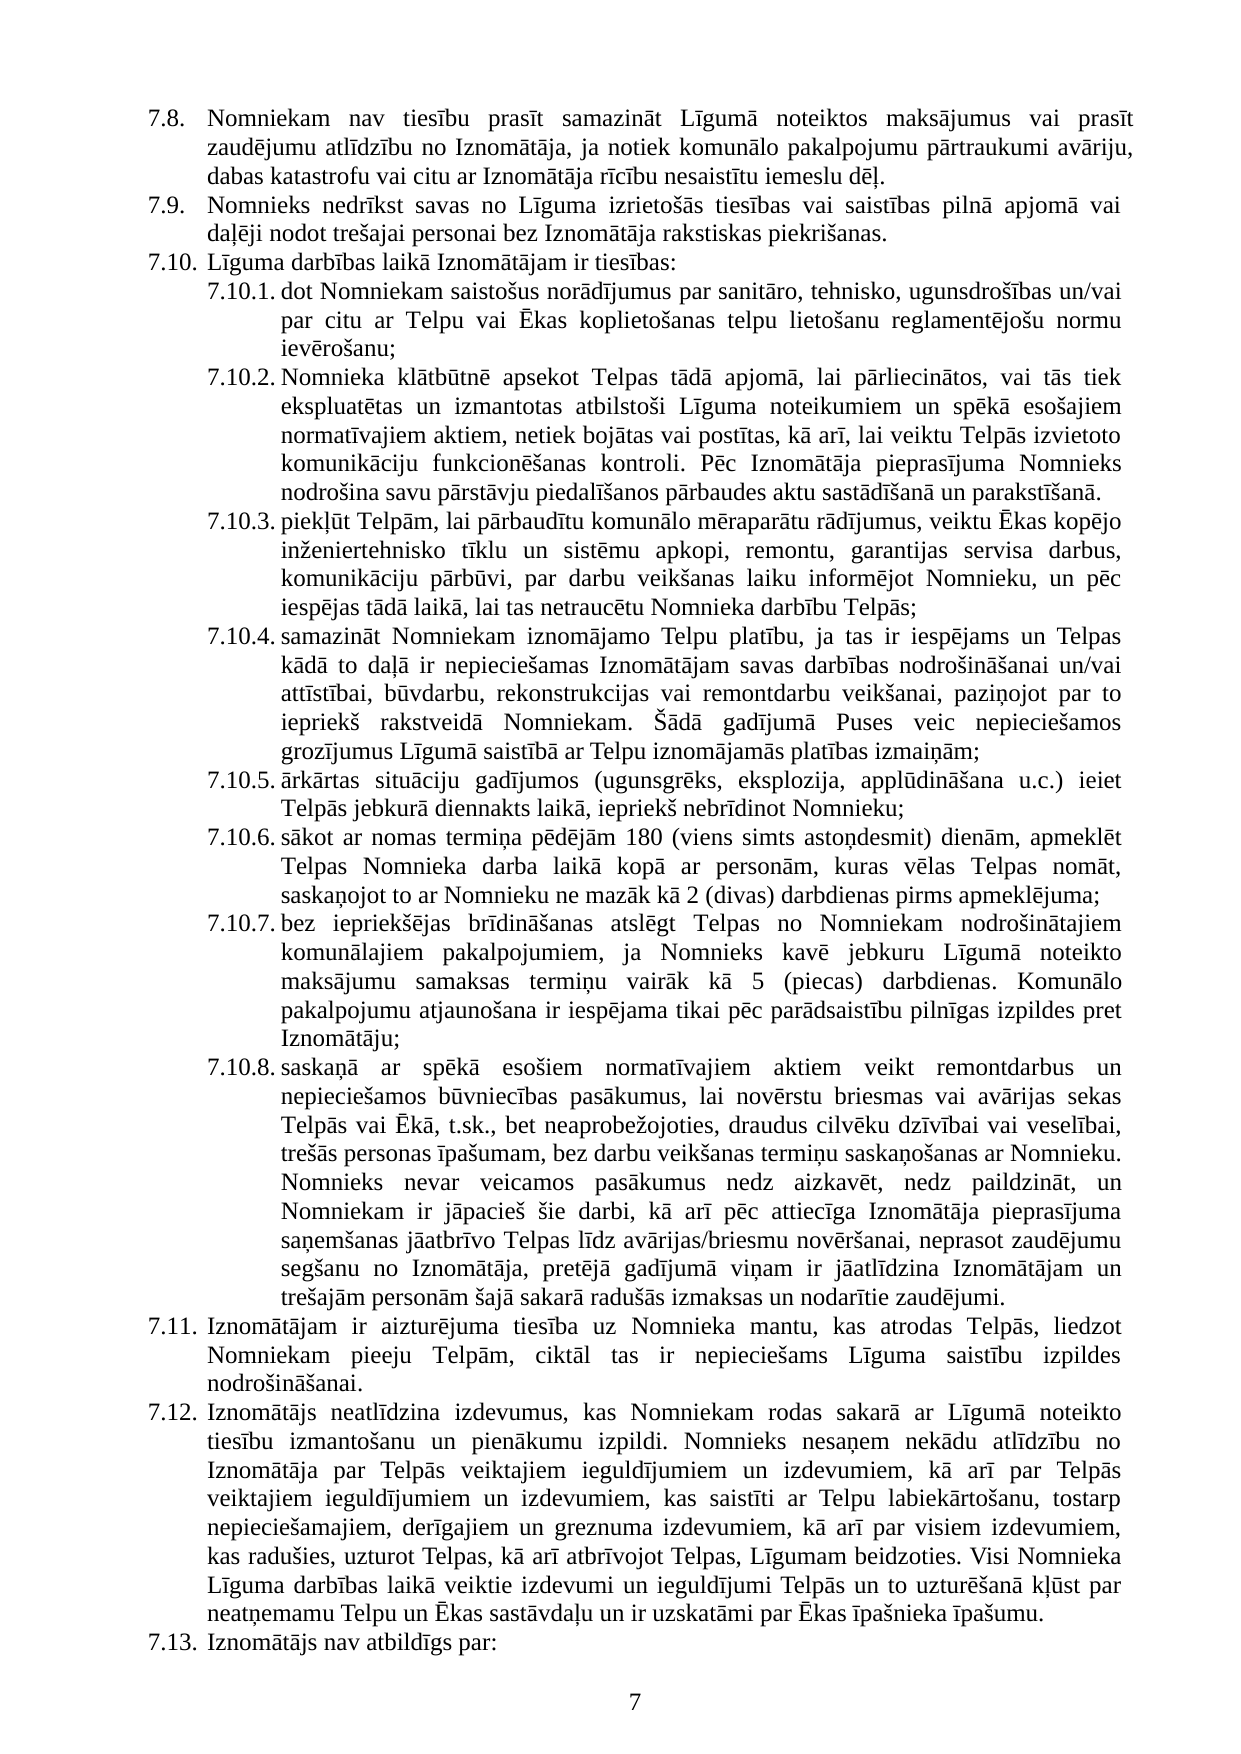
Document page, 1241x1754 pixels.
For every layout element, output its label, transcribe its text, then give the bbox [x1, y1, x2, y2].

list samazināt Nomniekam iznomājamo Telpu platību, ja tas ir iespējams un Telpas kādā to daļā ir nepieciešamas Iznomātājam savas darbības nodrošināšanai un/vai attīstībai, būvdarbu, rekonstrukcijas vai remontdarbu veikšanai, paziņojot par to iepriekš rakstveidā Nomniekam. Šādā gadījumā Puses veic nepieciešamos grozījumus Līgumā saistībā ar Telpu iznomājamās platības izmaiņām; [207, 621, 1122, 765]
list Nomniekam nav tiesību prasīt samazināt Līgumā noteiktos maksājumus vai prasīt zaudējumu atlīdzību no Iznomātāja, ja notiek komunālo pakalpojumu pārtraukumi avāriju, dabas katastrofu vai citu ar Iznomātāja rīcību nesaistītu iemeslu dēļ. [148, 103, 1134, 190]
list Nomnieka klātbūtnē apsekot Telpas tādā apjomā, lai pārliecinātos, vai tās tiek ekspluatētas un izmantotas atbilstoši Līguma noteikumiem un spēkā esošajiem normatīvajiem aktiem, netiek bojātas vai postītas, kā arī, lai veiktu Telpās izvietoto komunikāciju funkcionēšanas kontroli. Pēc Iznomātāja pieprasījuma Nomnieks nodrošina savu pārstāvju piedalīšanos pārbaudes aktu sastādīšanā un parakstīšanā. [207, 362, 1122, 506]
list Iznomātājs neatlīdzina izdevumus, kas Nomniekam rodas sakarā ar Līgumā noteikto tiesību izmantošanu un pienākumu izpildi. Nomnieks nesaņem nekādu atlīdzību no Iznomātāja par Telpās veiktajiem ieguldījumiem un izdevumiem, kā arī par Telpās veiktajiem ieguldījumiem un izdevumiem, kas saistīti ar Telpu labiekārtošanu, tostarp nepieciešamajiem, derīgajiem un greznuma izdevumiem, kā arī par visiem izdevumiem, kas radušies, uzturot Telpas, kā arī atbrīvojot Telpas, Līgumam beidzoties. Visi Nomnieka Līguma darbības laikā veiktie izdevumi un ieguldījumi Telpās un to uzturēšanā kļūst par neatņemamu Telpu un Ēkas sastāvdaļu un ir uzskatāmi par Ēkas īpašnieka īpašumu. [148, 1397, 1122, 1627]
list piekļūt Telpām, lai pārbaudītu komunālo mēraparātu rādījumus, veiktu Ēkas kopējo inženiertehnisko tīklu un sistēmu apkopi, remontu, garantijas servisa darbus, komunikāciju pārbūvi, par darbu veikšanas laiku informējot Nomnieku, un pēc iespējas tādā laikā, lai tas netraucētu Nomnieka darbību Telpās; [207, 506, 1122, 621]
list sākot ar nomas termiņa pēdējām 180 (viens simts astoņdesmit) dienām, apmeklēt Telpas Nomnieka darba laikā kopā ar personām, kuras vēlas Telpas nomāt, saskaņojot to ar Nomnieku ne mazāk kā 2 (divas) darbdienas pirms apmeklējuma; [207, 822, 1122, 908]
list saskaņā ar spēkā esošiem normatīvajiem aktiem veikt remontdarbus un nepieciešamos būvniecības pasākumus, lai novērstu briesmas vai avārijas sekas Telpās vai Ēkā, t.sk., bet neaprobežojoties, draudus cilvēku dzīvībai vai veselībai, trešās personas īpašumam, bez darbu veikšanas termiņu saskaņošanas ar Nomnieku. Nomnieks nevar veicamos pasākumus nedz aizkavēt, nedz paildzināt, un Nomniekam ir jāpacieš šie darbi, kā arī pēc attiecīga Iznomātāja pieprasījuma saņemšanas jāatbrīvo Telpas līdz avārijas/briesmu novēršanai, neprasot zaudējumu segšanu no Iznomātāja, pretējā gadījumā viņam ir jāatlīdzina Iznomātājam un trešajām personām šajā sakarā radušās izmaksas un nodarītie zaudējumi. [207, 1052, 1122, 1311]
list Iznomātājam ir aizturējuma tiesība uz Nomnieka mantu, kas atrodas Telpās, liedzot Nomniekam pieeju Telpām, ciktāl tas ir nepieciešams Līguma saistību izpildes nodrošināšanai. [148, 1311, 1122, 1397]
list Nomnieks nedrīkst savas no Līguma izrietošās tiesības vai saistības pilnā apjomā vai daļēji nodot trešajai personai bez Iznomātāja rakstiskas piekrišanas. [148, 190, 1122, 247]
list bez iepriekšējas brīdināšanas atslēgt Telpas no Nomniekam nodrošinātajiem komunālajiem pakalpojumiem, ja Nomnieks kavē jebkuru Līgumā noteikto maksājumu samaksas termiņu vairāk kā 5 (piecas) darbdienas. Komunālo pakalpojumu atjaunošana ir iespējama tikai pēc parādsaistību pilnīgas izpildes pret Iznomātāju; [207, 908, 1122, 1052]
list dot Nomniekam saistošus norādījumus par sanitāro, tehnisko, ugunsdrošības un/vai par citu ar Telpu vai Ēkas koplietošanas telpu lietošanu reglamentējošu normu ievērošanu; [207, 276, 1122, 362]
list Iznomātājs nav atbildīgs par: [148, 1627, 1122, 1656]
list ārkārtas situāciju gadījumos (ugunsgrēks, eksplozija, applūdināšana u.c.) ieiet Telpās jebkurā diennakts laikā, iepriekš nebrīdinot Nomnieku; [207, 765, 1122, 822]
list Līguma darbības laikā Iznomātājam ir tiesības: [148, 247, 1122, 276]
